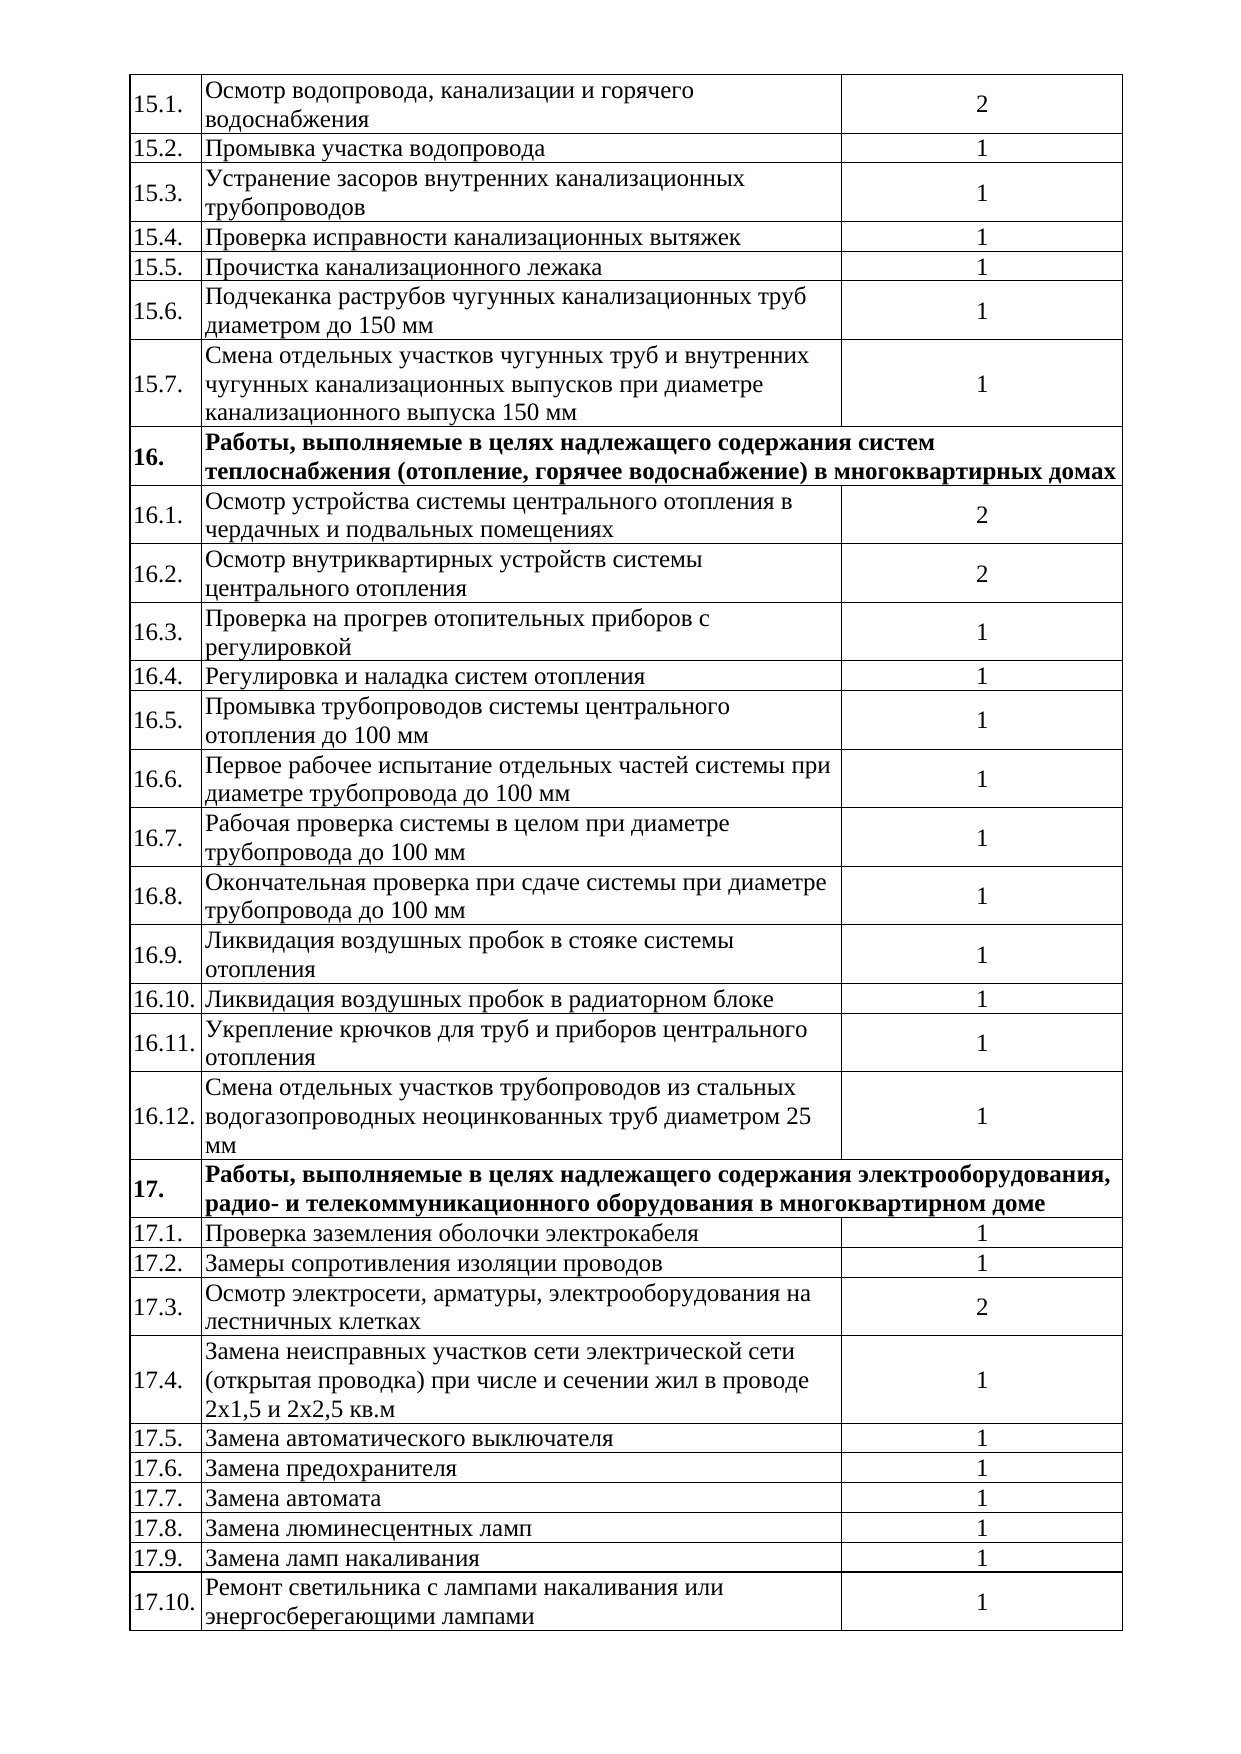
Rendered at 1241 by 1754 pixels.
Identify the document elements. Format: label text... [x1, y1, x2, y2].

table_cell Замеры сопротивления изоляции проводов [202, 1248, 841, 1277]
table_cell Проверка заземления оболочки электрокабеля [202, 1218, 841, 1247]
table_cell 15.5. [131, 252, 201, 280]
table_cell 1 [842, 808, 1122, 866]
table_cell Работы, выполняемые в целях надлежащего содержания систем теплоснабжения (отопление, горячее водоснабжение) в многоквартирных домах [202, 427, 1122, 485]
table_cell 16.5. [131, 691, 201, 749]
table_cell 16.2. [131, 544, 201, 602]
table_cell Ликвидация воздушных пробок в радиаторном блоке [202, 984, 841, 1013]
table_cell 2 [842, 544, 1122, 602]
table_cell Устранение засоров внутренних канализационных трубопроводов [202, 163, 841, 221]
table_cell 1 [842, 1218, 1122, 1247]
table_cell Замена неисправных участков сети электрической сети (открытая проводка) при числе и сечении жил в проводе 2х1,5 и 2х2,5 кв.м [202, 1336, 841, 1422]
table_cell Ремонт светильника с лампами накаливания или энергосберегающими лампами [202, 1573, 841, 1630]
table_cell 1 [842, 1248, 1122, 1277]
table_cell 1 [842, 1513, 1122, 1542]
table_cell Укрепление крючков для труб и приборов центрального отопления [202, 1014, 841, 1071]
table_cell 16.10. [131, 984, 201, 1013]
table_cell 17. [131, 1160, 201, 1217]
table_cell 16.1. [131, 486, 201, 543]
table_cell 1 [842, 1543, 1122, 1571]
table_cell 1 [842, 1072, 1122, 1158]
table_cell Замена предохранителя [202, 1453, 841, 1482]
table_cell 16.3. [131, 603, 201, 660]
table_cell 1 [842, 1453, 1122, 1482]
table_cell 16.6. [131, 750, 201, 807]
table_cell 1 [842, 603, 1122, 660]
table_cell Осмотр устройства системы центрального отопления в чердачных и подвальных помещениях [202, 486, 841, 543]
table_cell 2 [842, 486, 1122, 543]
table_cell 2 [842, 75, 1122, 132]
table_cell Смена отдельных участков трубопроводов из стальных водогазопроводных неоцинкованных труб диаметром 25 мм [202, 1072, 841, 1158]
table_cell 1 [842, 1424, 1122, 1452]
table_cell 2 [842, 1278, 1122, 1335]
table_cell 1 [842, 984, 1122, 1013]
table_cell 1 [842, 281, 1122, 339]
table_cell Работы, выполняемые в целях надлежащего содержания электрооборудования, радио- и телекоммуникационного оборудования в многоквартирном доме [202, 1160, 1122, 1217]
table_cell 1 [842, 163, 1122, 221]
table_cell 17.1. [131, 1218, 201, 1247]
table_cell Рабочая проверка системы в целом при диаметре трубопровода до 100 мм [202, 808, 841, 866]
table_cell Осмотр электросети, арматуры, электрооборудования на лестничных клетках [202, 1278, 841, 1335]
table_cell 1 [842, 340, 1122, 426]
table_cell 16.11. [131, 1014, 201, 1071]
table_cell 1 [842, 1573, 1122, 1630]
table_cell Промывка участка водопровода [202, 134, 841, 162]
table_cell 16.12. [131, 1072, 201, 1158]
table_cell 17.8. [131, 1513, 201, 1542]
table_cell 1 [842, 1483, 1122, 1512]
table_cell Замена автоматического выключателя [202, 1424, 841, 1452]
table_cell 1 [842, 691, 1122, 749]
table_cell Первое рабочее испытание отдельных частей системы при диаметре трубопровода до 100 мм [202, 750, 841, 807]
table_cell Промывка трубопроводов системы центрального отопления до 100 мм [202, 691, 841, 749]
table_cell 16.8. [131, 867, 201, 924]
table_cell 15.7. [131, 340, 201, 426]
table_cell 16.7. [131, 808, 201, 866]
table_cell 15.3. [131, 163, 201, 221]
table_cell Ликвидация воздушных пробок в стояке системы отопления [202, 925, 841, 983]
table_cell 17.2. [131, 1248, 201, 1277]
table_cell 15.1. [131, 75, 201, 132]
table_cell 15.2. [131, 134, 201, 162]
table_cell 1 [842, 134, 1122, 162]
table_cell 16.9. [131, 925, 201, 983]
table_cell 1 [842, 750, 1122, 807]
table_cell Замена ламп накаливания [202, 1543, 841, 1571]
table_cell Осмотр внутриквартирных устройств системы центрального отопления [202, 544, 841, 602]
table_cell Проверка на прогрев отопительных приборов с регулировкой [202, 603, 841, 660]
table_cell 1 [842, 222, 1122, 251]
table_cell 17.3. [131, 1278, 201, 1335]
table_cell 17.9. [131, 1543, 201, 1571]
table_cell 1 [842, 1014, 1122, 1071]
table_cell Замена автомата [202, 1483, 841, 1512]
table_cell Регулировка и наладка систем отопления [202, 661, 841, 690]
table_cell 1 [842, 925, 1122, 983]
table_cell 1 [842, 252, 1122, 280]
table_cell 17.6. [131, 1453, 201, 1482]
table_cell 15.6. [131, 281, 201, 339]
table_cell Смена отдельных участков чугунных труб и внутренних чугунных канализационных выпусков при диаметре канализационного выпуска 150 мм [202, 340, 841, 426]
table_cell Подчеканка раструбов чугунных канализационных труб диаметром до 150 мм [202, 281, 841, 339]
table_cell 17.7. [131, 1483, 201, 1512]
table_cell 1 [842, 867, 1122, 924]
table_cell Осмотр водопровода, канализации и горячего водоснабжения [202, 75, 841, 132]
table_cell 17.10. [131, 1573, 201, 1630]
table_cell Замена люминесцентных ламп [202, 1513, 841, 1542]
table_cell 16.4. [131, 661, 201, 690]
table_cell 1 [842, 661, 1122, 690]
table_cell 17.5. [131, 1424, 201, 1452]
table_cell Проверка исправности канализационных вытяжек [202, 222, 841, 251]
table_cell Прочистка канализационного лежака [202, 252, 841, 280]
table_cell 16. [131, 427, 201, 485]
table_cell 17.4. [131, 1336, 201, 1422]
table_cell 15.4. [131, 222, 201, 251]
table_cell 1 [842, 1336, 1122, 1422]
table_cell Окончательная проверка при сдаче системы при диаметре трубопровода до 100 мм [202, 867, 841, 924]
